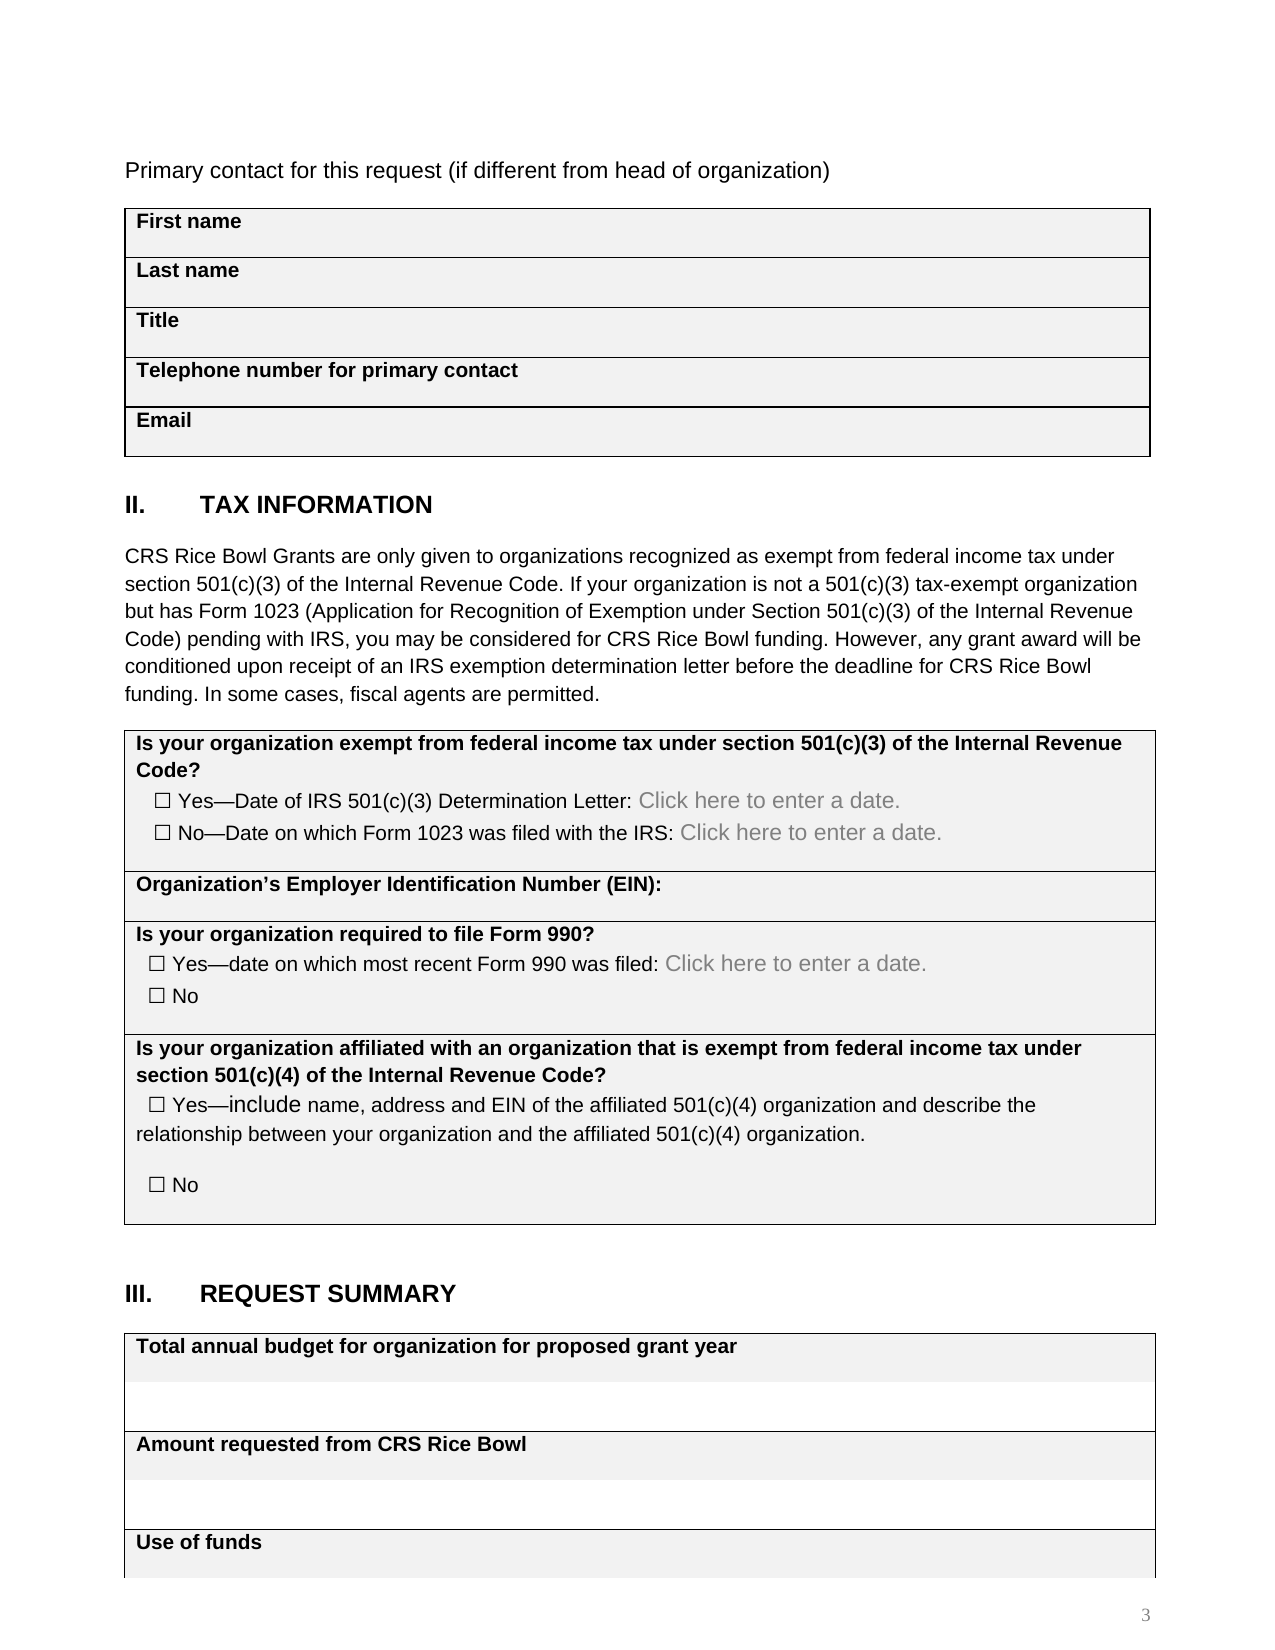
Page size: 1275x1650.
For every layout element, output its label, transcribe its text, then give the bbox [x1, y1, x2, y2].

table_cell Is your organization affiliated with an organization that is exempt from federal income tax under section 501(c)(4) of the Internal Revenue Code? Yes—include name, address and EIN of the affiliated 501(c)(4) organization and describe the relationship between your organization and the affiliated 501(c)(4) organization. No [125, 1035, 1155, 1224]
table_cell Title [126, 308, 1149, 357]
list REQUEST SUMMARY [124, 1279, 1151, 1307]
table_header First name [126, 209, 1149, 257]
text CRS Rice Bowl Grants are only given to organizations recognized as exempt from federal income tax under section 501(c)(3) of the Internal Revenue Code. If your organization is not a 501(c)(3) tax-exempt organization but has Form 1023 (Application for Recognition of Exemption under Section 501(c)(3) of the Internal Revenue Code) pending with IRS, you may be considered for CRS Rice Bowl funding. However, any grant award will be conditioned upon receipt of an IRS exemption determination letter before the deadline for CRS Rice Bowl funding. In some cases, fiscal agents are permitted. [124, 544, 1151, 705]
table_cell Amount requested from CRS Rice Bowl [125, 1432, 1155, 1480]
table_cell [125, 1382, 1155, 1431]
text Primary contact for this request (if different from head of organization) [124, 121, 1151, 183]
table_cell Email [126, 408, 1149, 456]
table_cell [125, 1480, 1155, 1528]
table_cell Last name [126, 258, 1149, 307]
table_header Is your organization exempt from federal income tax under section 501(c)(3) of the Internal Revenue Code? Yes—Date of IRS 501(c)(3) Determination Letter: No—Date on which Form 1023 was filed with the IRS: [125, 731, 1155, 871]
table_header Total annual budget for organization for proposed grant year [125, 1334, 1155, 1382]
table_cell Use of funds [125, 1530, 1155, 1578]
list TAX INFORMATION [124, 490, 1151, 519]
table_cell Telephone number for primary contact [126, 358, 1149, 406]
table_cell Is your organization required to file Form 990? Yes—date on which most recent Form 990 was filed: No [125, 922, 1155, 1034]
table_cell Organization’s Employer Identification Number (EIN): [125, 872, 1155, 921]
